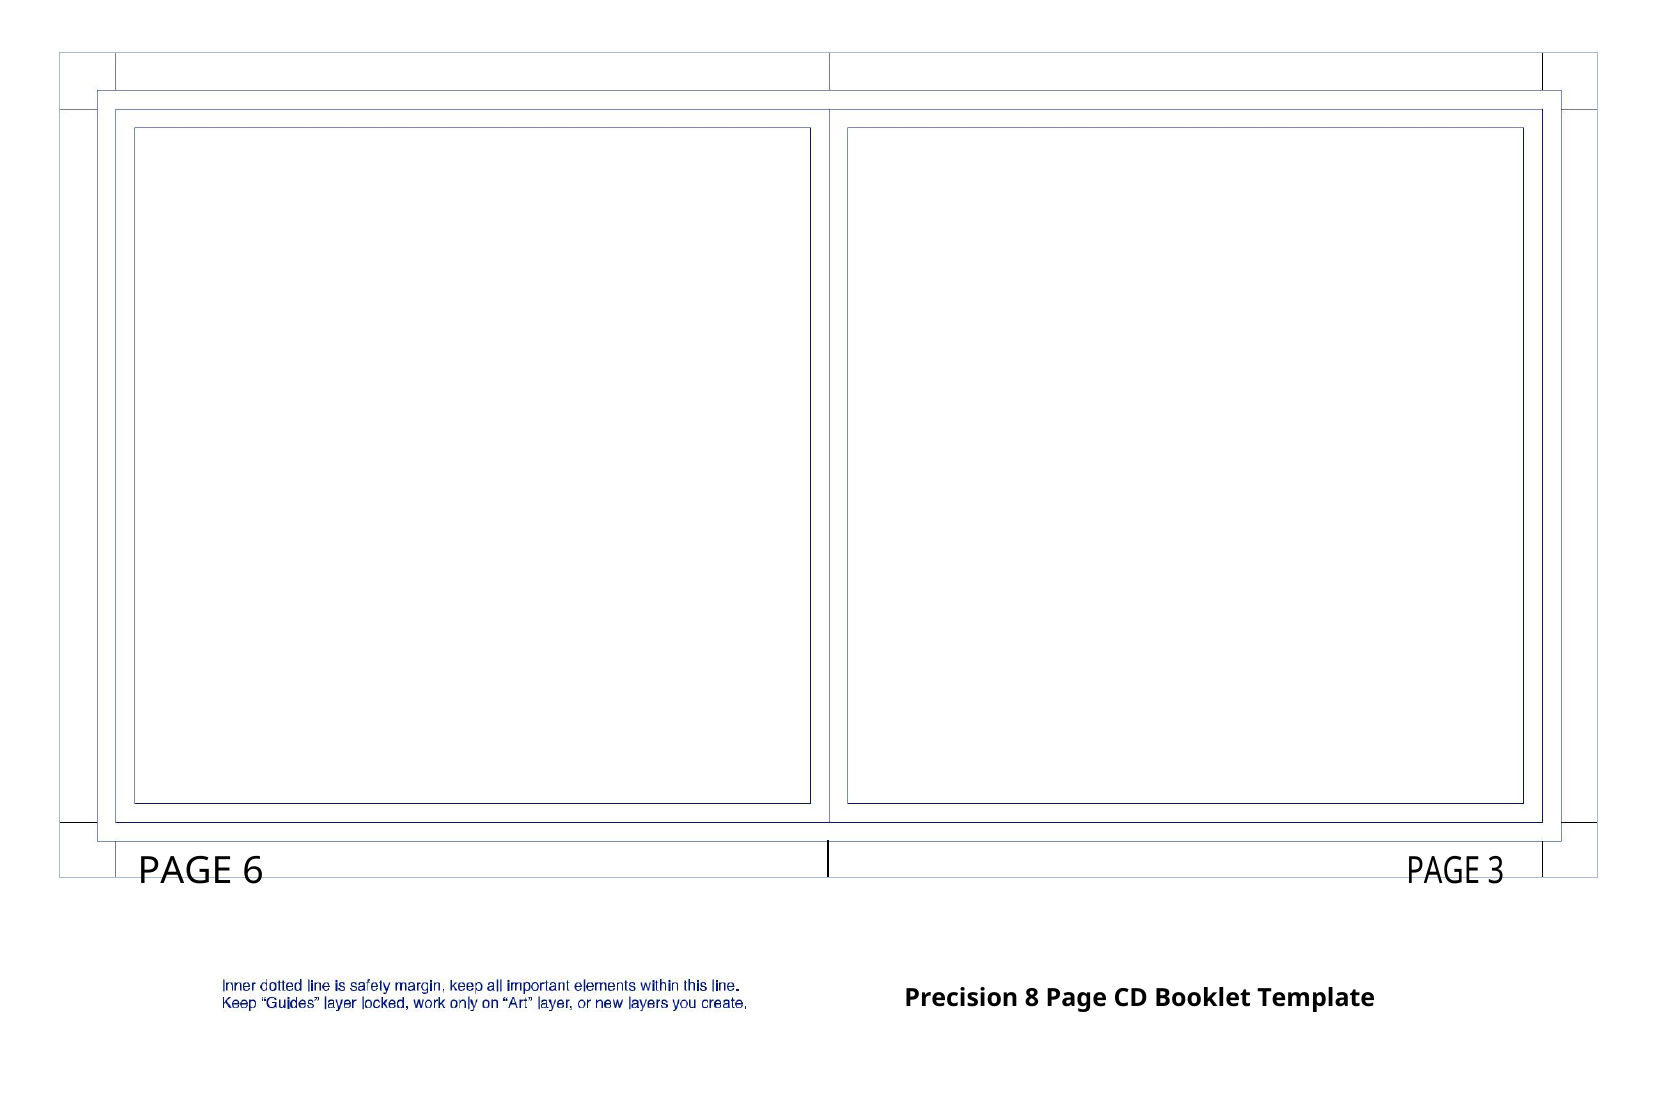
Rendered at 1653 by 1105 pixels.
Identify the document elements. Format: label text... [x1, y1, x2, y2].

table_header PAGE 6 [138, 840, 827, 894]
picture [60, 53, 1597, 877]
table_header PAGE 3 [829, 840, 1514, 894]
picture [221, 978, 746, 1012]
text Precision 8 Page CD Booklet Template [904, 980, 1514, 1014]
